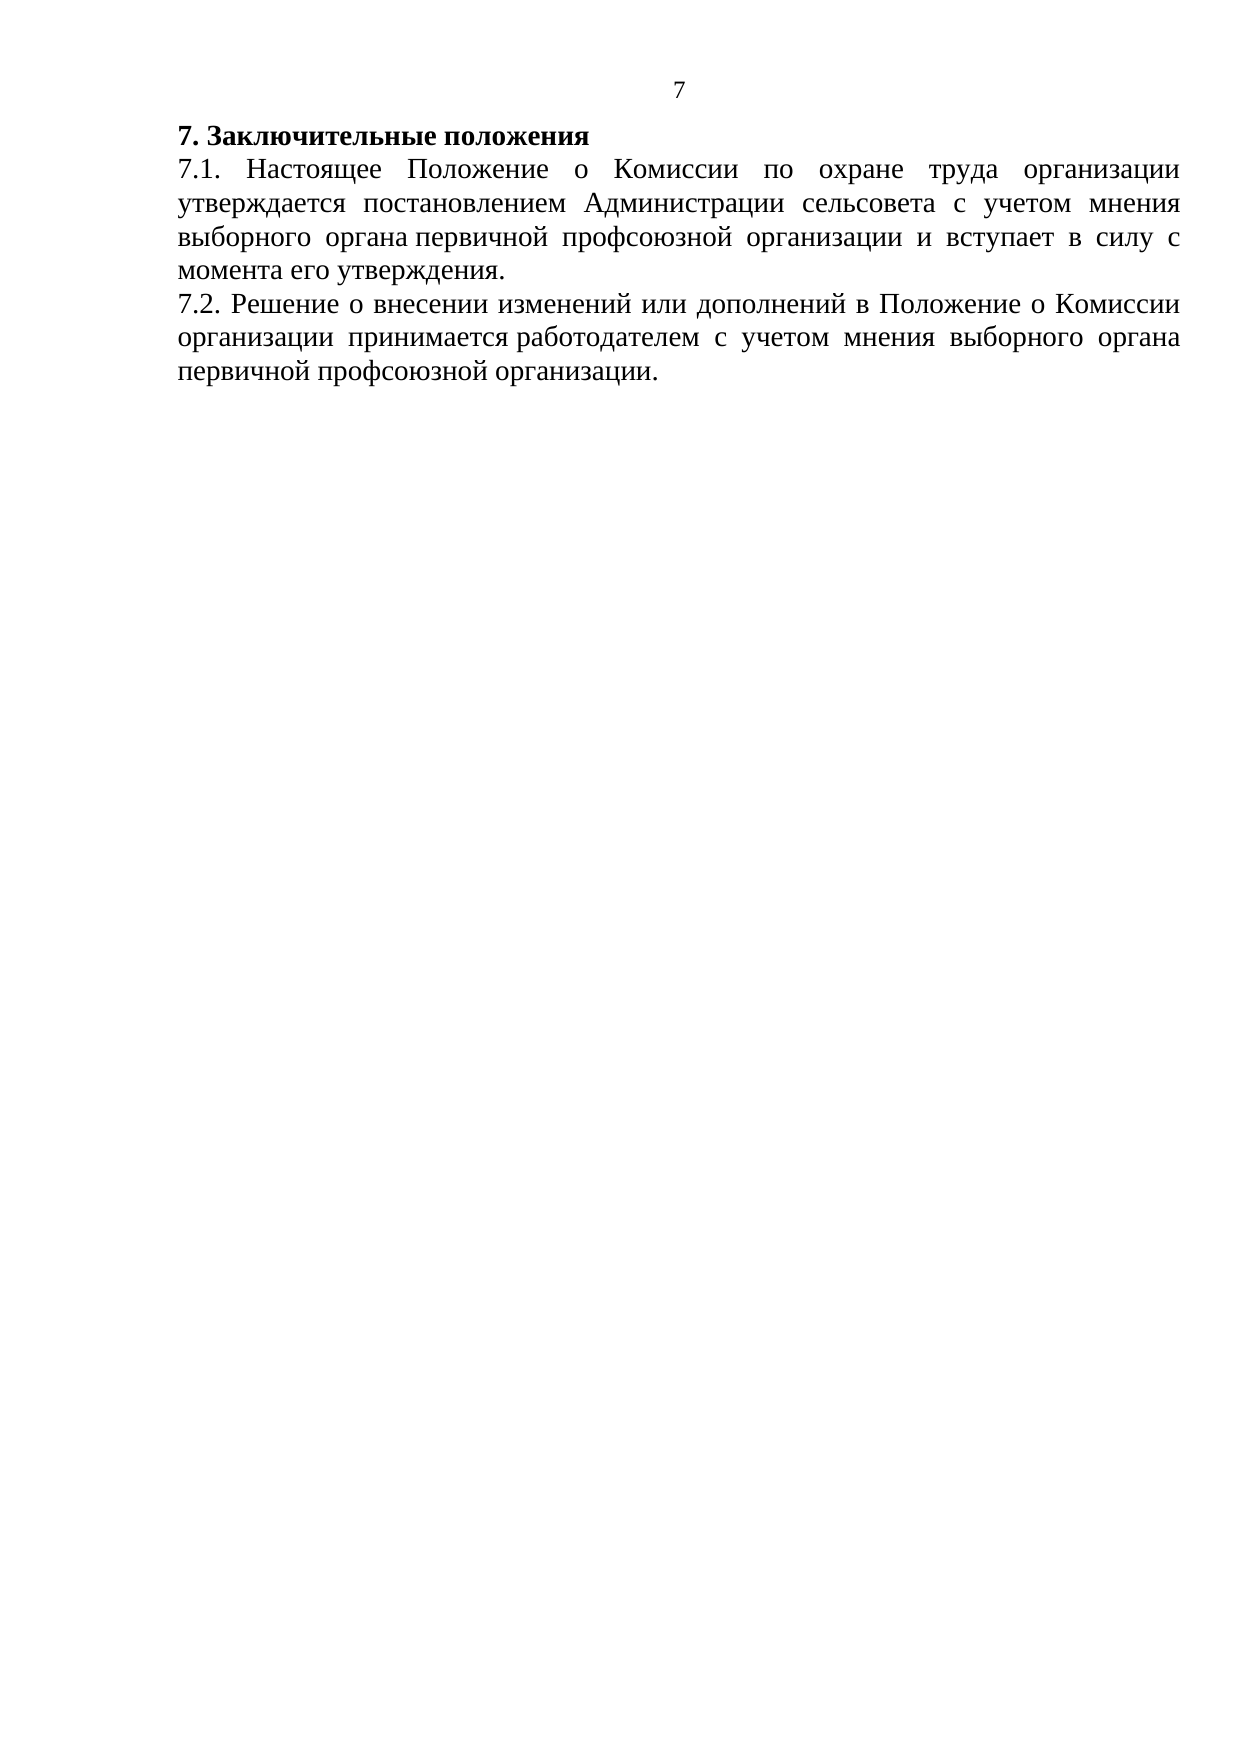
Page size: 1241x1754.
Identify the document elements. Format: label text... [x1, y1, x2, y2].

text 7.2. Решение о внесении изменений или дополнений в Положение о Комиссии организации принимается работодателем с учетом мнения выборного органа первичной профсоюзной организации. [177, 286, 1181, 386]
text 7. Заключительные положения [177, 118, 1181, 152]
text 7.1. Настоящее Положение о Комиссии по охране труда организации утверждается постановлением Администрации сельсовета с учетом мнения выборного органа первичной профсоюзной организации и вступает в силу с момента его утверждения. [177, 152, 1181, 286]
